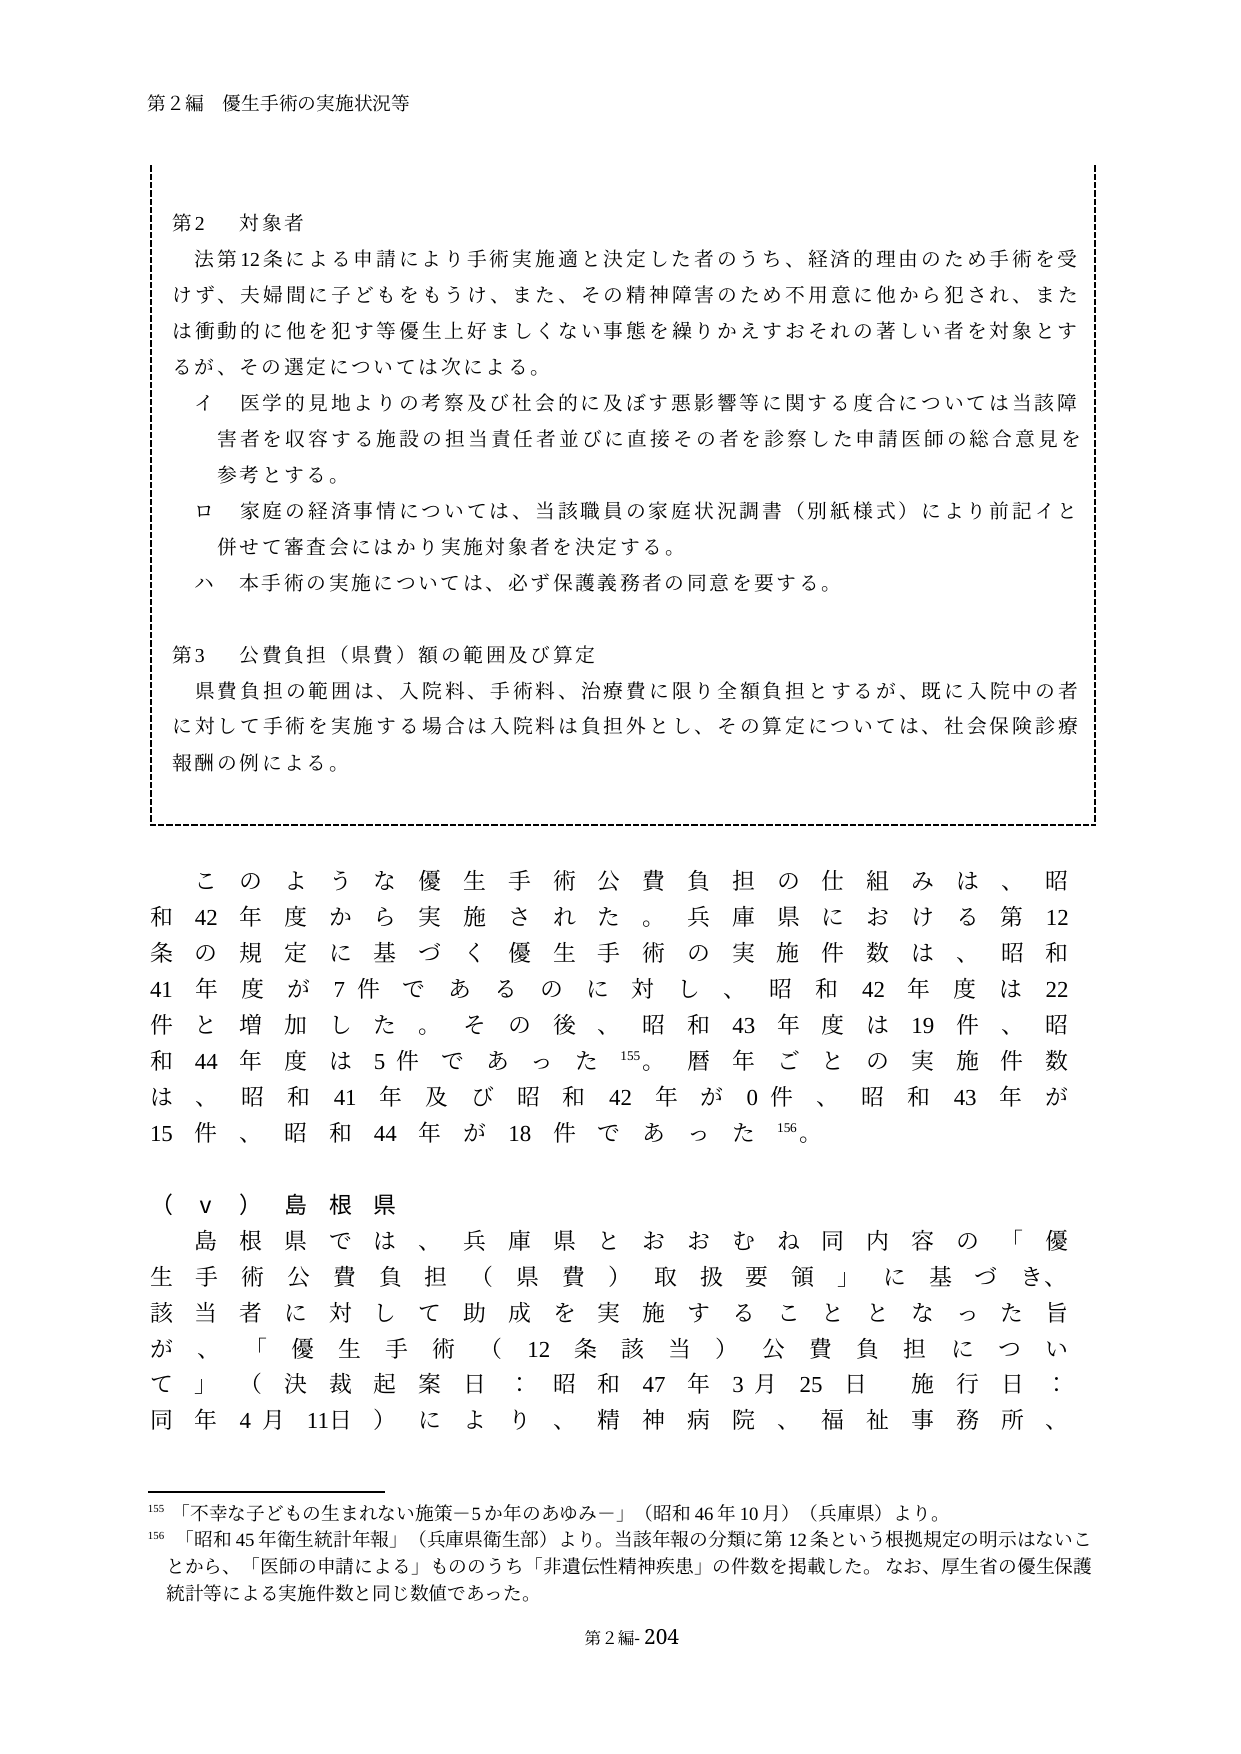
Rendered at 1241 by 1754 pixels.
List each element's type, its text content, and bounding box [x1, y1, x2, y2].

text このような優生手術公費負担の仕組みは、昭和42年度から実施された。兵庫県における第12条の規定に基づく優生手術の実施件数は、昭和41年度が7件であるのに対し、昭和42年度は22件と増加した。その後、昭和43年度は19件、昭和44年度は5件であった。暦年ごとの実施件数は、昭和41年及び昭和42年が0件、昭和43年が15件、昭和44年が18件であった。 [150, 862, 1090, 1149]
text （ⅴ）島根県 [150, 1185, 1090, 1221]
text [150, 1221, 1090, 1437]
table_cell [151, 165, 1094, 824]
